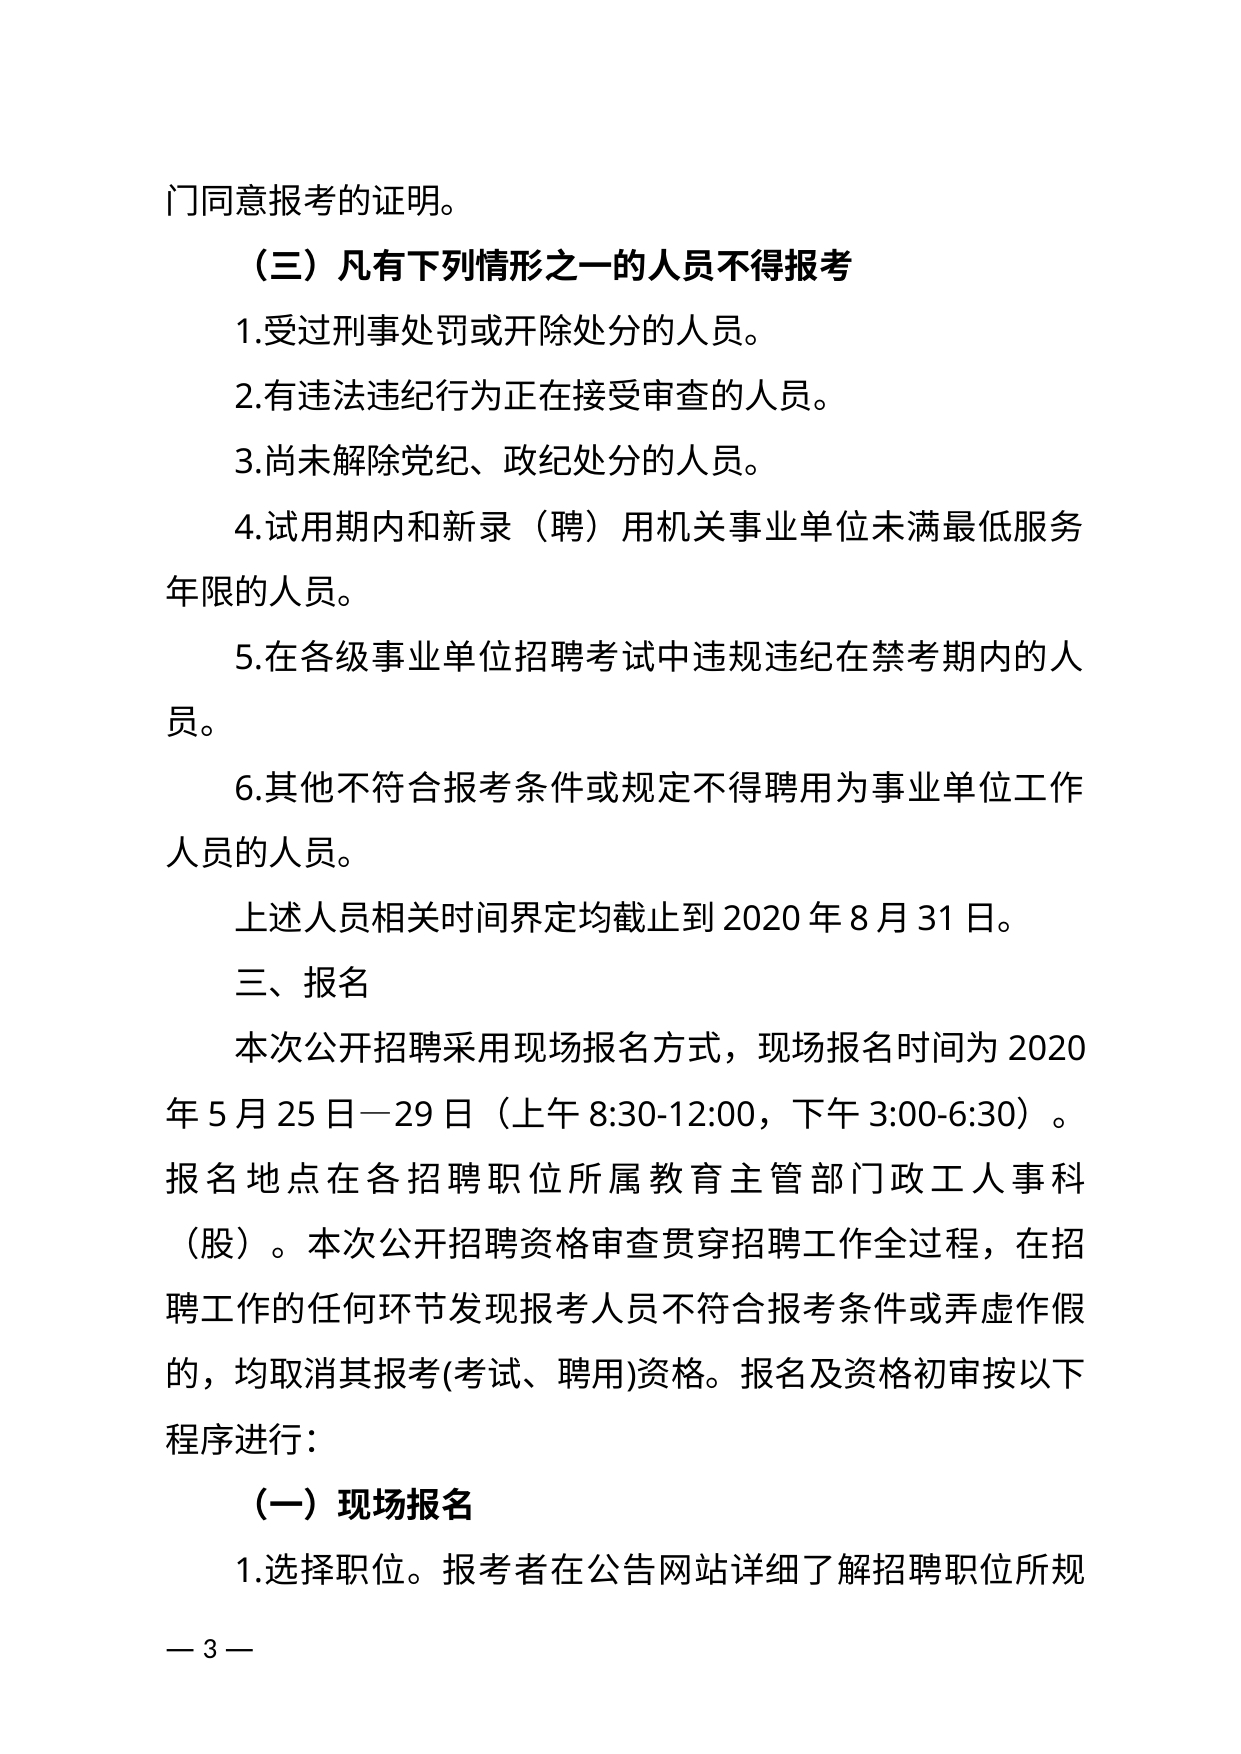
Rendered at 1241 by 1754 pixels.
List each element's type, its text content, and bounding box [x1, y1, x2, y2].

text 5.在各级事业单位招聘考试中违规违纪在禁考期内的人员。 [165, 622, 1087, 752]
text 本次公开招聘采用现场报名方式，现场报名时间为2020年5月25日—29日（上午8:30-12:00，下午3:00-6:30）。报名地点在各招聘职位所属教育主管部门政工人事科（股）。本次公开招聘资格审查贯穿招聘工作全过程，在招聘工作的任何环节发现报考人员不符合报考条件或弄虚作假的，均取消其报考(考试、聘用)资格。报名及资格初审按以下程序进行： [165, 1013, 1087, 1470]
text 上述人员相关时间界定均截止到2020年8月31日。 [165, 883, 1087, 948]
text 1.受过刑事处罚或开除处分的人员。 [165, 296, 1087, 361]
text 4.试用期内和新录（聘）用机关事业单位未满最低服务年限的人员。 [165, 492, 1087, 622]
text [165, 166, 1087, 231]
text 2.有违法违纪行为正在接受审查的人员。 [165, 361, 1087, 426]
text （一）现场报名 [165, 1470, 1087, 1535]
text 6.其他不符合报考条件或规定不得聘用为事业单位工作人员的人员。 [165, 752, 1087, 883]
text （三）凡有下列情形之一的人员不得报考 [165, 231, 1087, 296]
text 三、报名 [165, 948, 1087, 1013]
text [165, 1535, 1087, 1600]
text 3.尚未解除党纪、政纪处分的人员。 [165, 426, 1087, 492]
